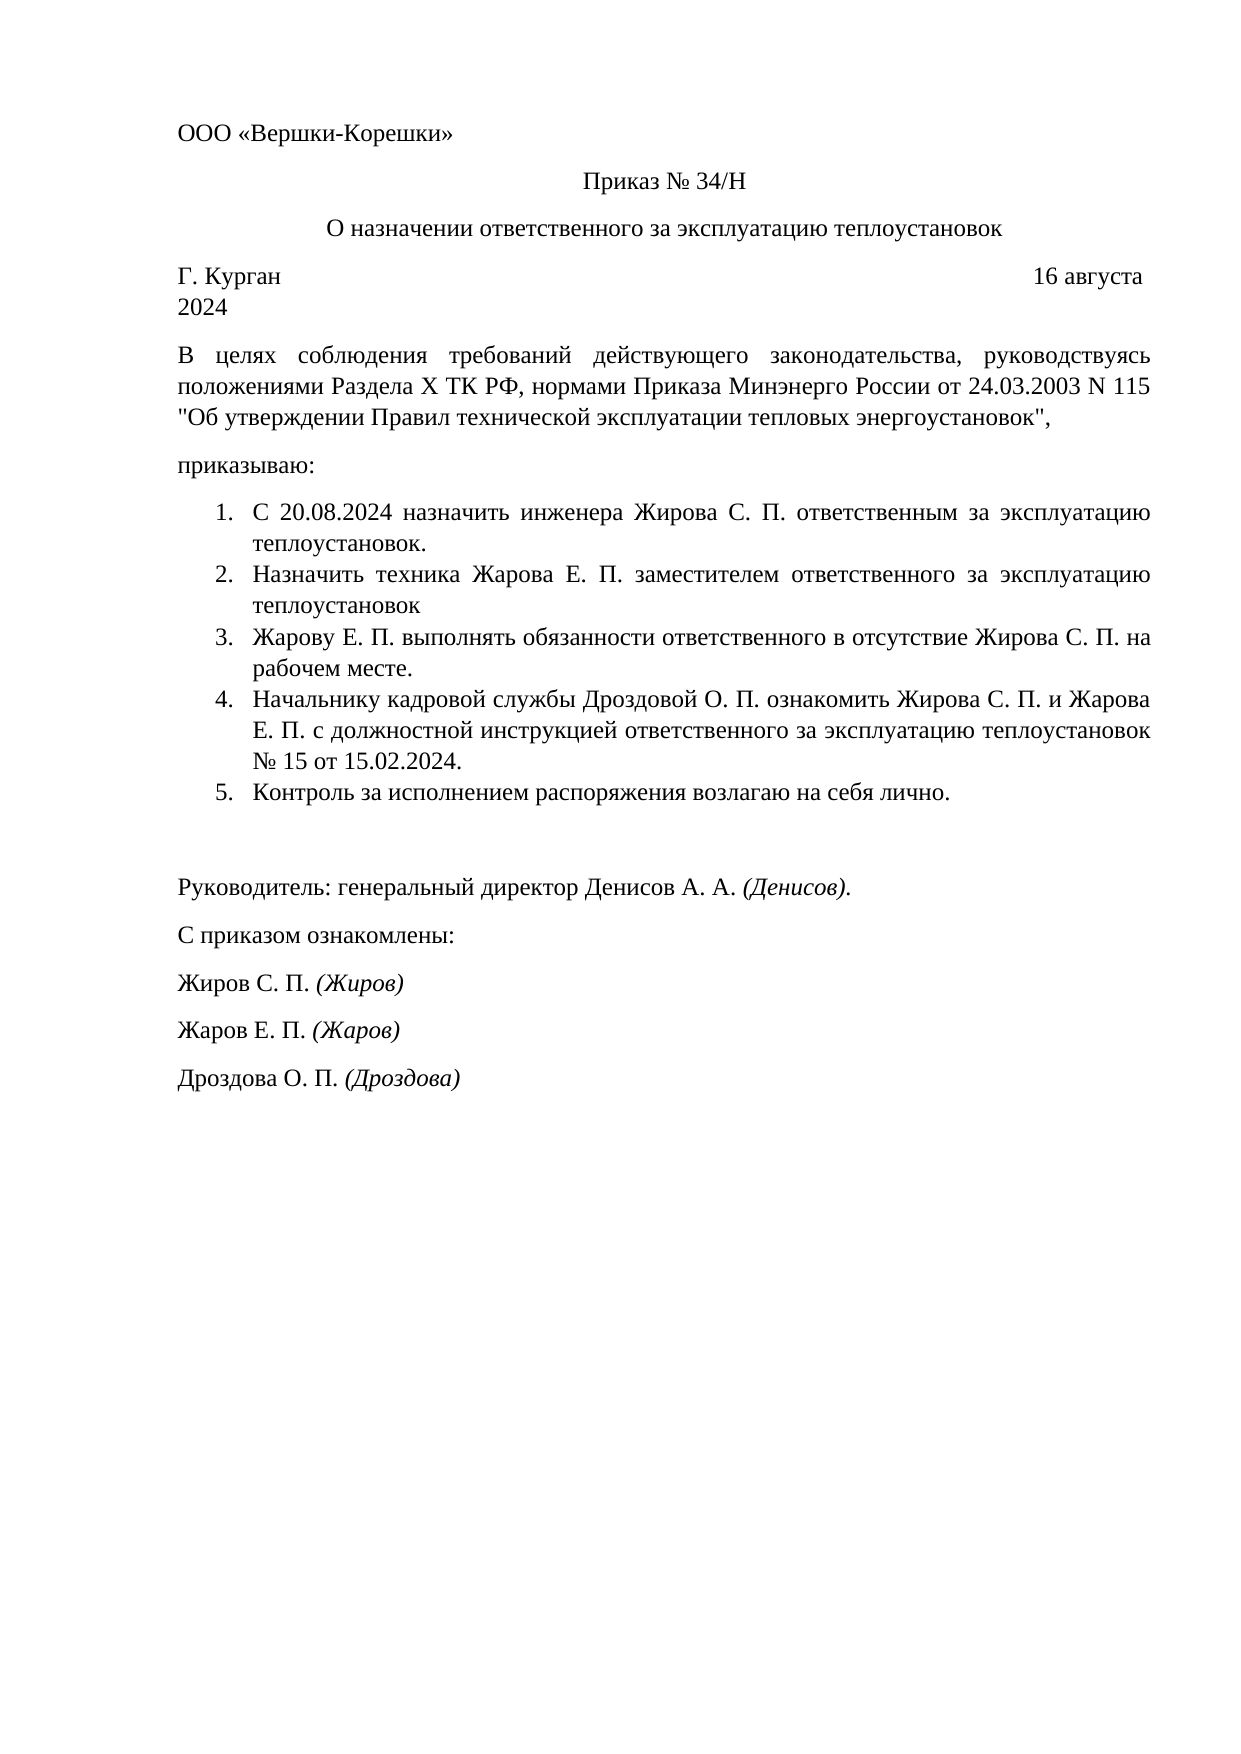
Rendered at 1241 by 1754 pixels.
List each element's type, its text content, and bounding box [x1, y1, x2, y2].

list Контроль за исполнением распоряжения возлагаю на себя лично. [215, 777, 1152, 806]
list С 20.08.2024 назначить инженера Жирова С. П. ответственным за эксплуатацию теплоустановок. [215, 497, 1152, 557]
text О назначении ответственного за эксплуатацию теплоустановок [177, 213, 1152, 242]
list Жарову Е. П. выполнять обязанности ответственного в отсутствие Жирова С. П. на рабочем месте. [215, 622, 1152, 681]
text Жаров Е. П. (Жаров) [177, 1015, 1152, 1044]
text Г. Курган 16 августа 2024 [177, 261, 1152, 321]
text Приказ № 34/Н [177, 166, 1152, 194]
text Руководитель: генеральный директор Денисов А. А. (Денисов). [177, 872, 1152, 901]
text С приказом ознакомлены: [177, 920, 1152, 949]
list Назначить техника Жарова Е. П. заместителем ответственного за эксплуатацию теплоустановок [215, 559, 1152, 619]
text Жиров С. П. (Жиров) [177, 968, 1152, 996]
text ООО «Вершки-Корешки» [177, 118, 1152, 147]
list Начальнику кадровой службы Дроздовой О. П. ознакомить Жирова С. П. и Жарова Е. П. с должностной инструкцией ответственного за эксплуатацию теплоустановок № 15 от 15.02.2024. [215, 684, 1152, 774]
text Дроздова О. П. (Дроздова) [177, 1063, 1152, 1092]
text приказываю: [177, 450, 1152, 478]
text В целях соблюдения требований действующего законодательства, руководствуясь положениями Раздела Х ТК РФ, нормами Приказа Минэнерго России от 24.03.2003 N 115 "Об утверждении Правил технической эксплуатации тепловых энергоустановок", [177, 340, 1152, 431]
